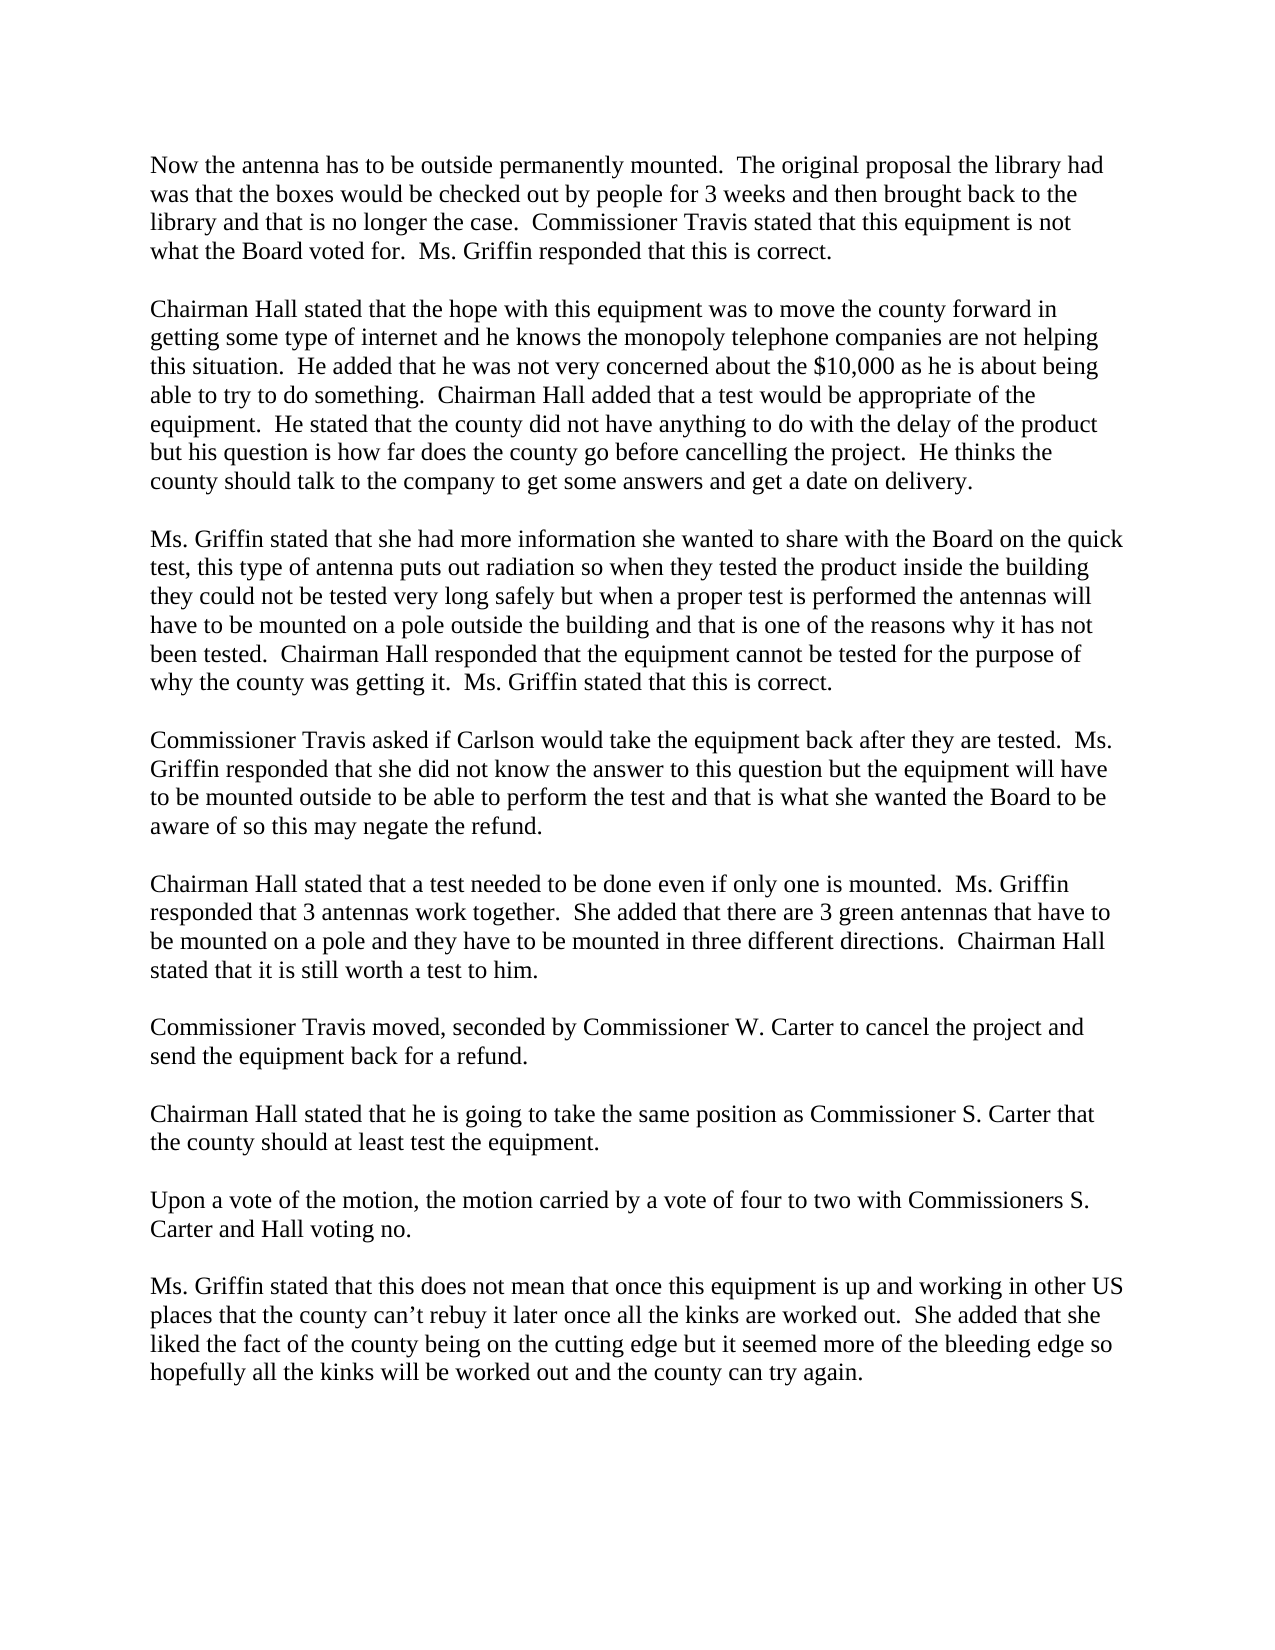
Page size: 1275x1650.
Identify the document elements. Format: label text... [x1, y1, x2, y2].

list Commissioner Travis asked if Carlson would take the equipment back after they are tested. Ms. Griffin responded that she did not know the answer to this question but the equipment will have to be mounted outside to be able to perform the test and that is what she wanted the Board to be aware of so this may negate the refund. [150, 725, 1125, 840]
list Ms. Griffin stated that she had more information she wanted to share with the Board on the quick test, this type of antenna puts out radiation so when they tested the product inside the building they could not be tested very long safely but when a proper test is performed the antennas will have to be mounted on a pole outside the building and that is one of the reasons why it has not been tested. Chairman Hall responded that the equipment cannot be tested for the purpose of why the county was getting it. Ms. Griffin stated that this is correct. [150, 524, 1125, 696]
list Chairman Hall stated that the hope with this equipment was to move the county forward in getting some type of internet and he knows the monopoly telephone companies are not helping this situation. He added that he was not very concerned about the $10,000 as he is about being able to try to do something. Chairman Hall added that a test would be appropriate of the equipment. He stated that the county did not have anything to do with the delay of the product but his question is how far does the county go before cancelling the project. He thinks the county should talk to the company to get some answers and get a date on delivery. [150, 294, 1125, 495]
list Commissioner Travis moved, seconded by Commissioner W. Carter to cancel the project and send the equipment back for a refund. [150, 1012, 1125, 1070]
list Upon a vote of the motion, the motion carried by a vote of four to two with Commissioners S. Carter and Hall voting no. [150, 1185, 1125, 1242]
list Ms. Griffin stated that this does not mean that once this equipment is up and working in other US places that the county can’t rebuy it later once all the kinks are worked out. She added that she liked the fact of the county being on the cutting edge but it seemed more of the bleeding edge so hopefully all the kinks will be worked out and the county can try again. [150, 1271, 1125, 1386]
list Chairman Hall stated that he is going to take the same position as Commissioner S. Carter that the county should at least test the equipment. [150, 1099, 1125, 1156]
list Chairman Hall stated that a test needed to be done even if only one is mounted. Ms. Griffin responded that 3 antennas work together. She added that there are 3 green antennas that have to be mounted on a pole and they have to be mounted in three different directions. Chairman Hall stated that it is still worth a test to him. [150, 869, 1125, 984]
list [150, 150, 1125, 265]
